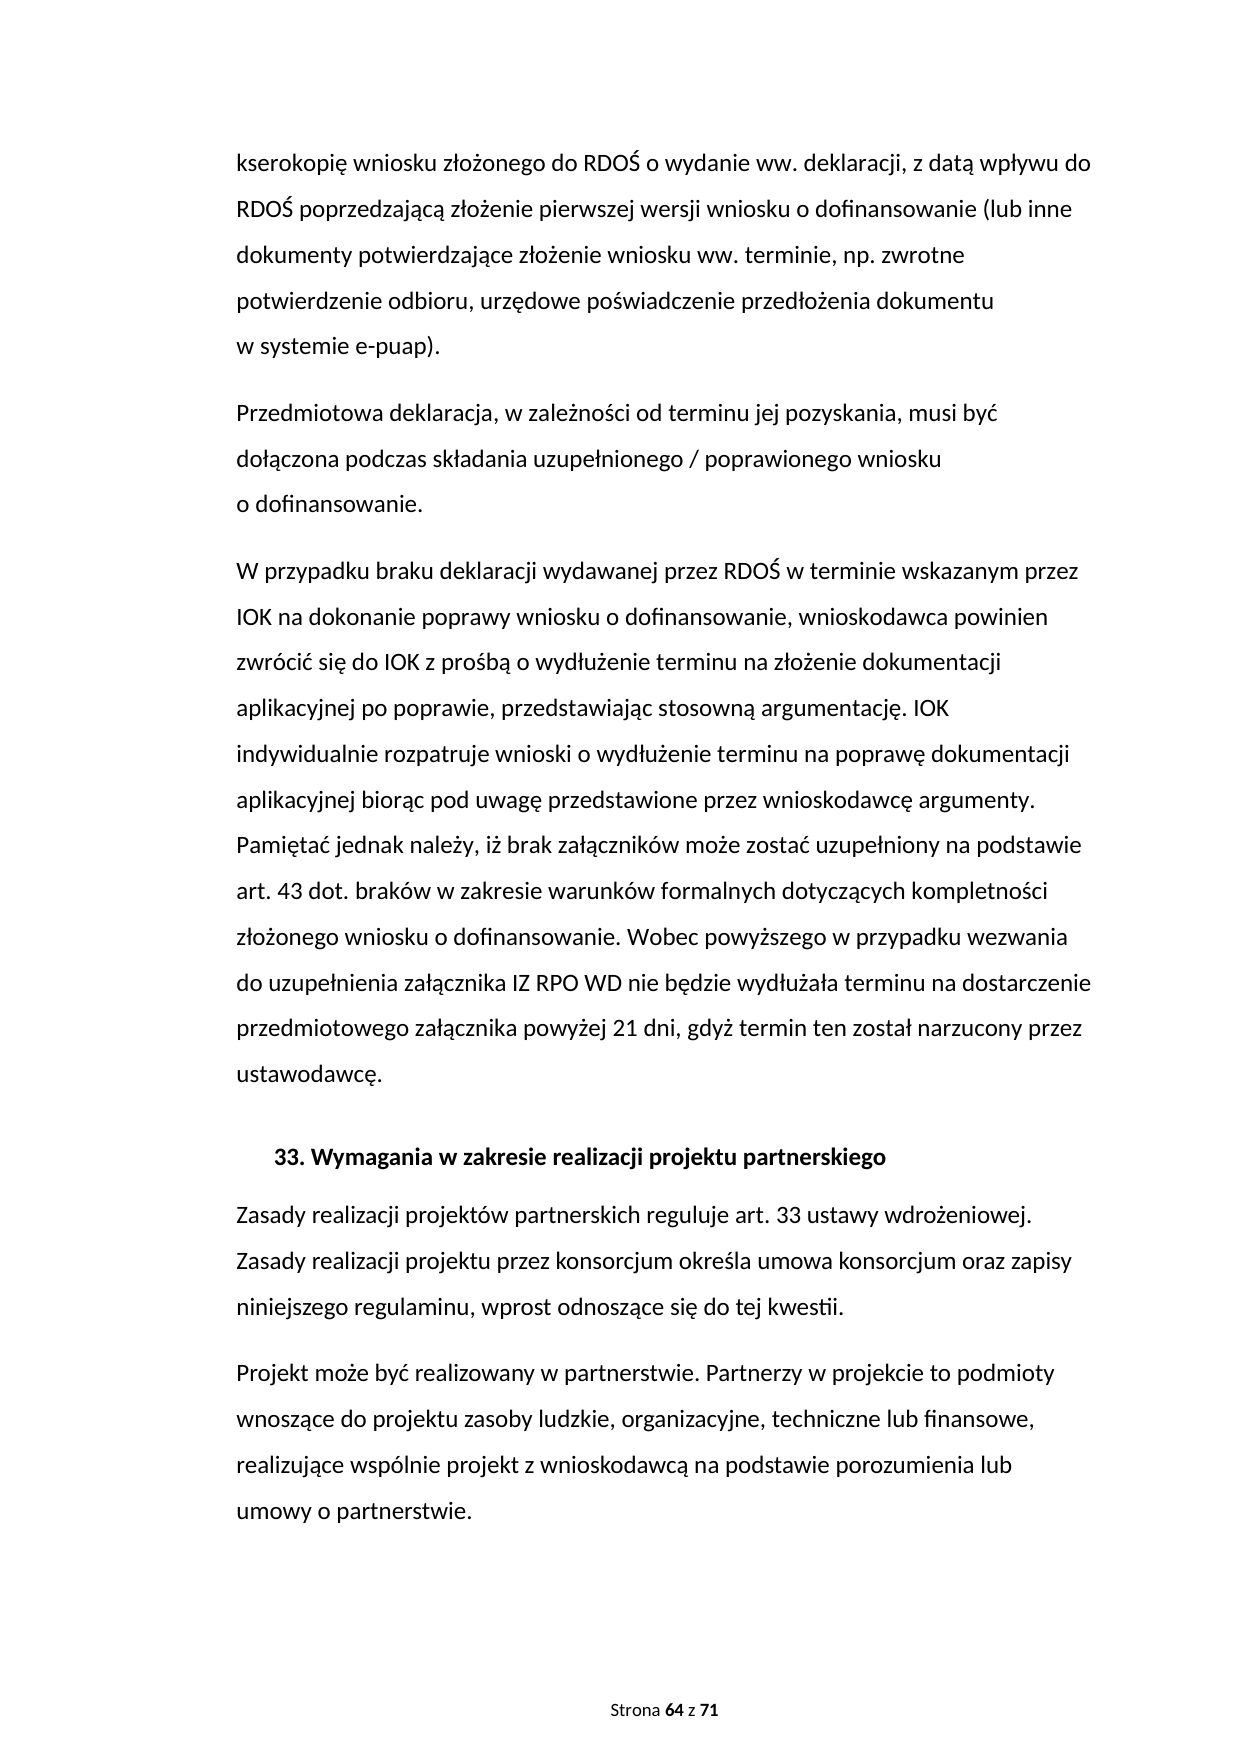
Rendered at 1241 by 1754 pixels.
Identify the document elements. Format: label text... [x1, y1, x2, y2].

text W przypadku braku deklaracji wydawanej przez RDOŚ w terminie wskazanym przez IOK na dokonanie poprawy wniosku o dofinansowanie, wnioskodawca powinien zwrócić się do IOK z prośbą o wydłużenie terminu na złożenie dokumentacji aplikacyjnej po poprawie, przedstawiając stosowną argumentację. IOK indywidualnie rozpatruje wnioski o wydłużenie terminu na poprawę dokumentacji aplikacyjnej biorąc pod uwagę przedstawione przez wnioskodawcę argumenty. Pamiętać jednak należy, iż brak załączników może zostać uzupełniony na podstawie art. 43 dot. braków w zakresie warunków formalnych dotyczących kompletności złożonego wniosku o dofinansowanie. Wobec powyższego w przypadku wezwania do uzupełnienia załącznika IZ RPO WD nie będzie wydłużała terminu na dostarczenie przedmiotowego załącznika powyżej 21 dni, gdyż termin ten został narzucony przez ustawodawcę. [236, 555, 1093, 1089]
subtitle Wymagania w zakresie realizacji projektu partnerskiego [273, 1141, 1093, 1172]
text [236, 148, 1093, 361]
text Projekt może być realizowany w partnerstwie. Partnerzy w projekcie to podmioty wnoszące do projektu zasoby ludzkie, organizacyjne, techniczne lub finansowe, realizujące wspólnie projekt z wnioskodawcą na podstawie porozumienia lub umowy o partnerstwie. [236, 1358, 1093, 1525]
text Przedmiotowa deklaracja, w zależności od terminu jej pozyskania, musi być dołączona podczas składania uzupełnionego / poprawionego wniosku o dofinansowanie. [236, 397, 1093, 519]
text Zasady realizacji projektów partnerskich reguluje art. 33 ustawy wdrożeniowej. Zasady realizacji projektu przez konsorcjum określa umowa konsorcjum oraz zapisy niniejszego regulaminu, wprost odnoszące się do tej kwestii. [236, 1199, 1093, 1322]
